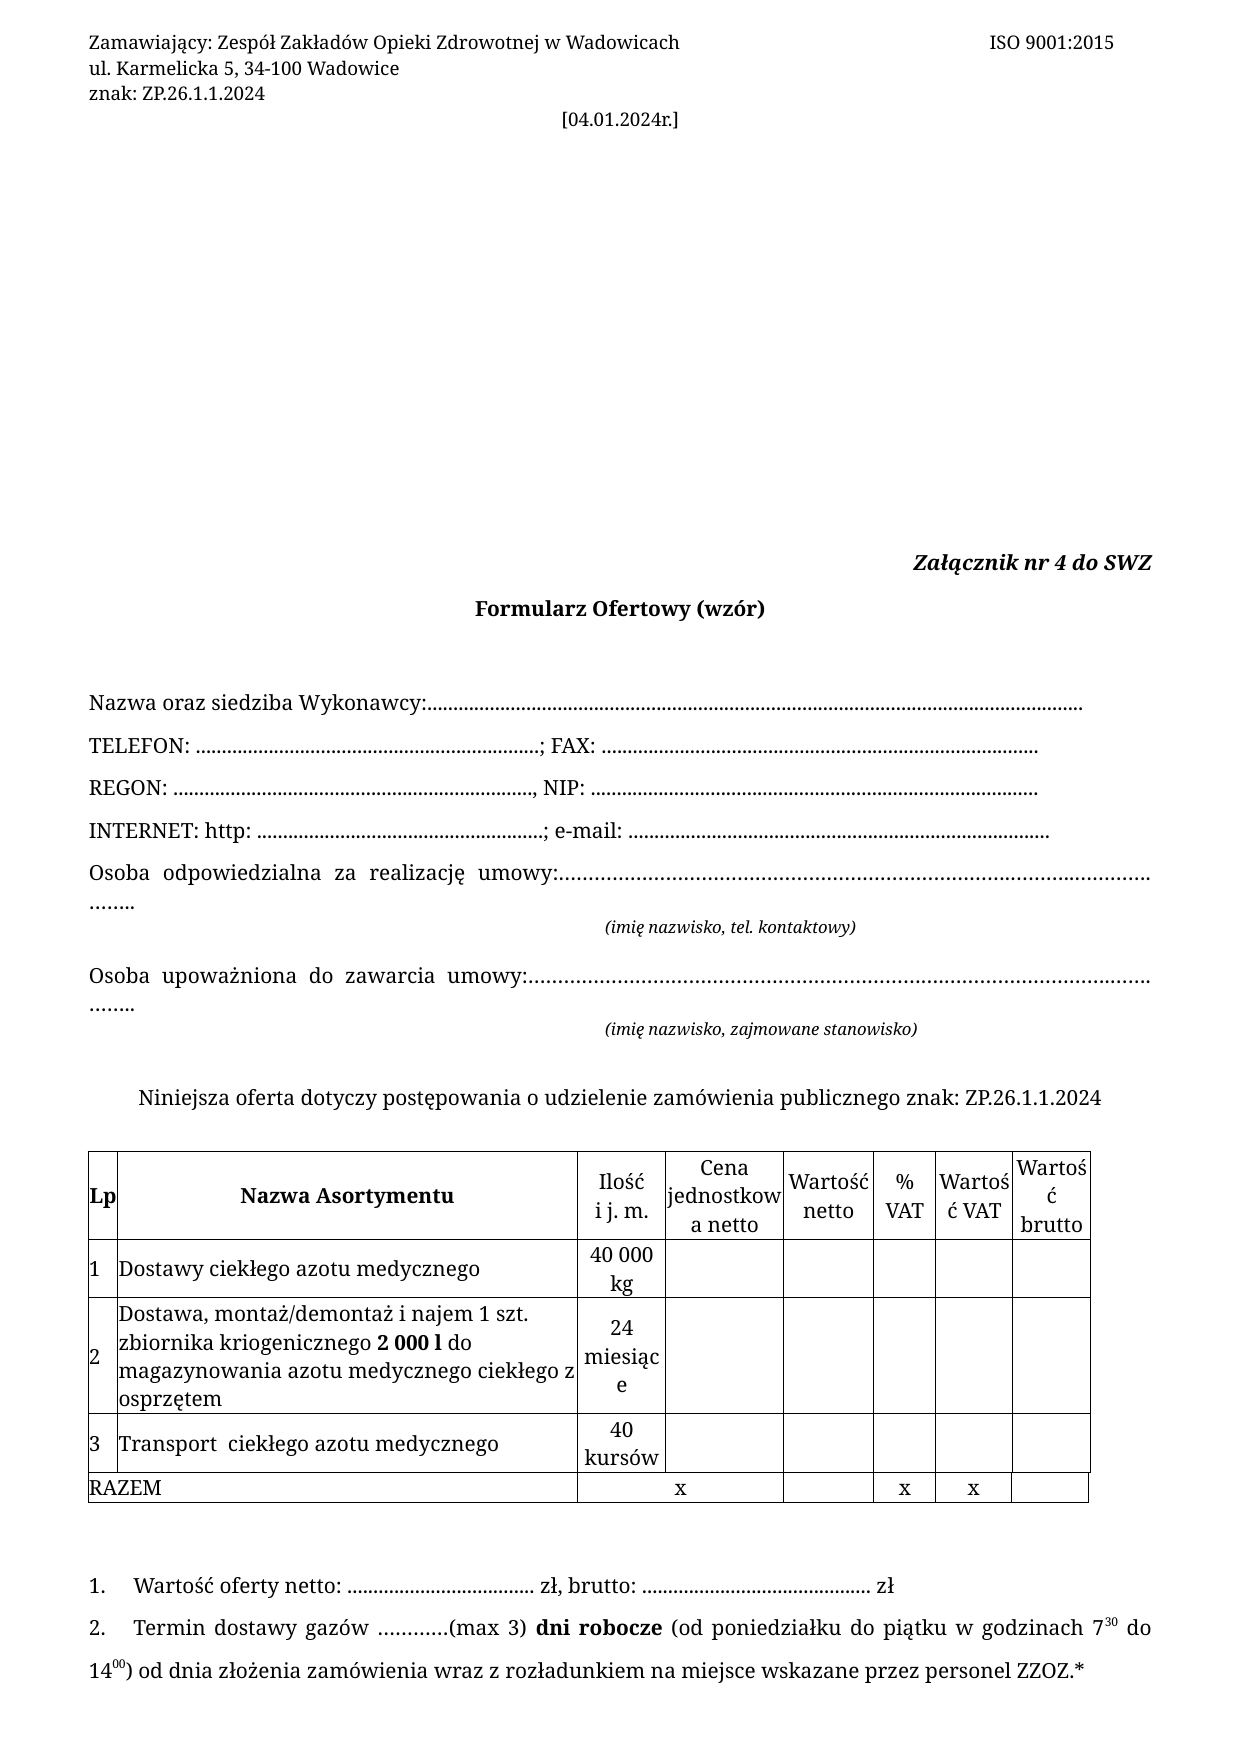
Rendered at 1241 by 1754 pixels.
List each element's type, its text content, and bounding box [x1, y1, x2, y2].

table_header Wartość VAT [936, 1152, 1012, 1238]
table_cell 40 kursów [578, 1414, 665, 1472]
table_cell [936, 1414, 1012, 1472]
table_cell Transport ciekłego azotu medycznego [118, 1414, 577, 1472]
table_cell [1012, 1473, 1088, 1502]
table_cell [666, 1414, 783, 1472]
text Nazwa oraz siedziba Wykonawcy:.............................................................................................................................. [89, 688, 1152, 717]
table_cell [784, 1414, 873, 1472]
table_header Wartość netto [784, 1152, 873, 1238]
table_cell [1013, 1240, 1090, 1297]
text (imię nazwisko, zajmowane stanowisko) [531, 1018, 1152, 1040]
text INTERNET: http: .......................................................; e-mail: ................................................................................. [89, 816, 1152, 844]
table_cell [936, 1298, 1012, 1413]
table_cell [784, 1298, 873, 1413]
text Osoba odpowiedzialna za realizację umowy:………………………………………………………………….………..………….…….. [89, 858, 1152, 915]
table_cell 2 [89, 1298, 117, 1413]
text Formularz Ofertowy (wzór) [89, 594, 1152, 623]
text Osoba upoważniona do zawarcia umowy:…………………………………………………………….……………………….…….…….. [89, 961, 1152, 1018]
table_cell [1013, 1414, 1090, 1472]
list Termin dostawy gazów …………(max 3) dni robocze (od poniedziałku do piątku w godzinach 730 do 1400) od dnia złożenia zamówienia wraz z rozładunkiem na miejsce wskazane przez personel ZZOZ.* [89, 1613, 1152, 1684]
table_header Lp [89, 1152, 117, 1238]
table_cell x [578, 1473, 783, 1502]
table_cell x [936, 1473, 1011, 1502]
table_cell [874, 1414, 935, 1472]
table_cell [784, 1473, 873, 1502]
table_cell x [874, 1473, 935, 1502]
table_cell [666, 1240, 783, 1297]
text Niniejsza oferta dotyczy postępowania o udzielenie zamówienia publicznego znak: ZP.26.1.1.2024 [89, 1083, 1152, 1111]
table_header % VAT [874, 1152, 935, 1238]
table_cell Dostawa, montaż/demontaż i najem 1 szt. zbiornika kriogenicznego 2 000 l do magazynowania azotu medycznego ciekłego z osprzętem [118, 1298, 577, 1413]
table_cell [784, 1240, 873, 1297]
table_header Nazwa Asortymentu [118, 1152, 577, 1238]
table_cell [936, 1240, 1012, 1297]
table_header Wartość brutto [1013, 1152, 1090, 1238]
table_cell [874, 1240, 935, 1297]
text REGON: ....................................................................., NIP: ...................................................................................... [89, 773, 1152, 802]
table_cell 40 000 kg [578, 1240, 665, 1297]
subtitle Załącznik nr 4 do SWZ [89, 548, 1152, 576]
table_cell [874, 1298, 935, 1413]
table_header Ilość i j. m. [578, 1152, 665, 1238]
table_cell 1 [89, 1240, 117, 1297]
table_cell [666, 1298, 783, 1413]
table_cell Dostawy ciekłego azotu medycznego [118, 1240, 577, 1297]
table_cell RAZEM [89, 1473, 577, 1502]
table_cell 24 miesiące [578, 1298, 665, 1413]
table_header Cena jednostkowa netto [666, 1152, 783, 1238]
table_cell [1013, 1298, 1090, 1413]
table_cell 3 [89, 1414, 117, 1472]
text (imię nazwisko, tel. kontaktowy) [531, 915, 1152, 938]
text TELEFON: ..................................................................; FAX: .................................................................................... [89, 731, 1152, 759]
list Wartość oferty netto: .................................... zł, brutto: ............................................ zł [89, 1571, 1152, 1599]
